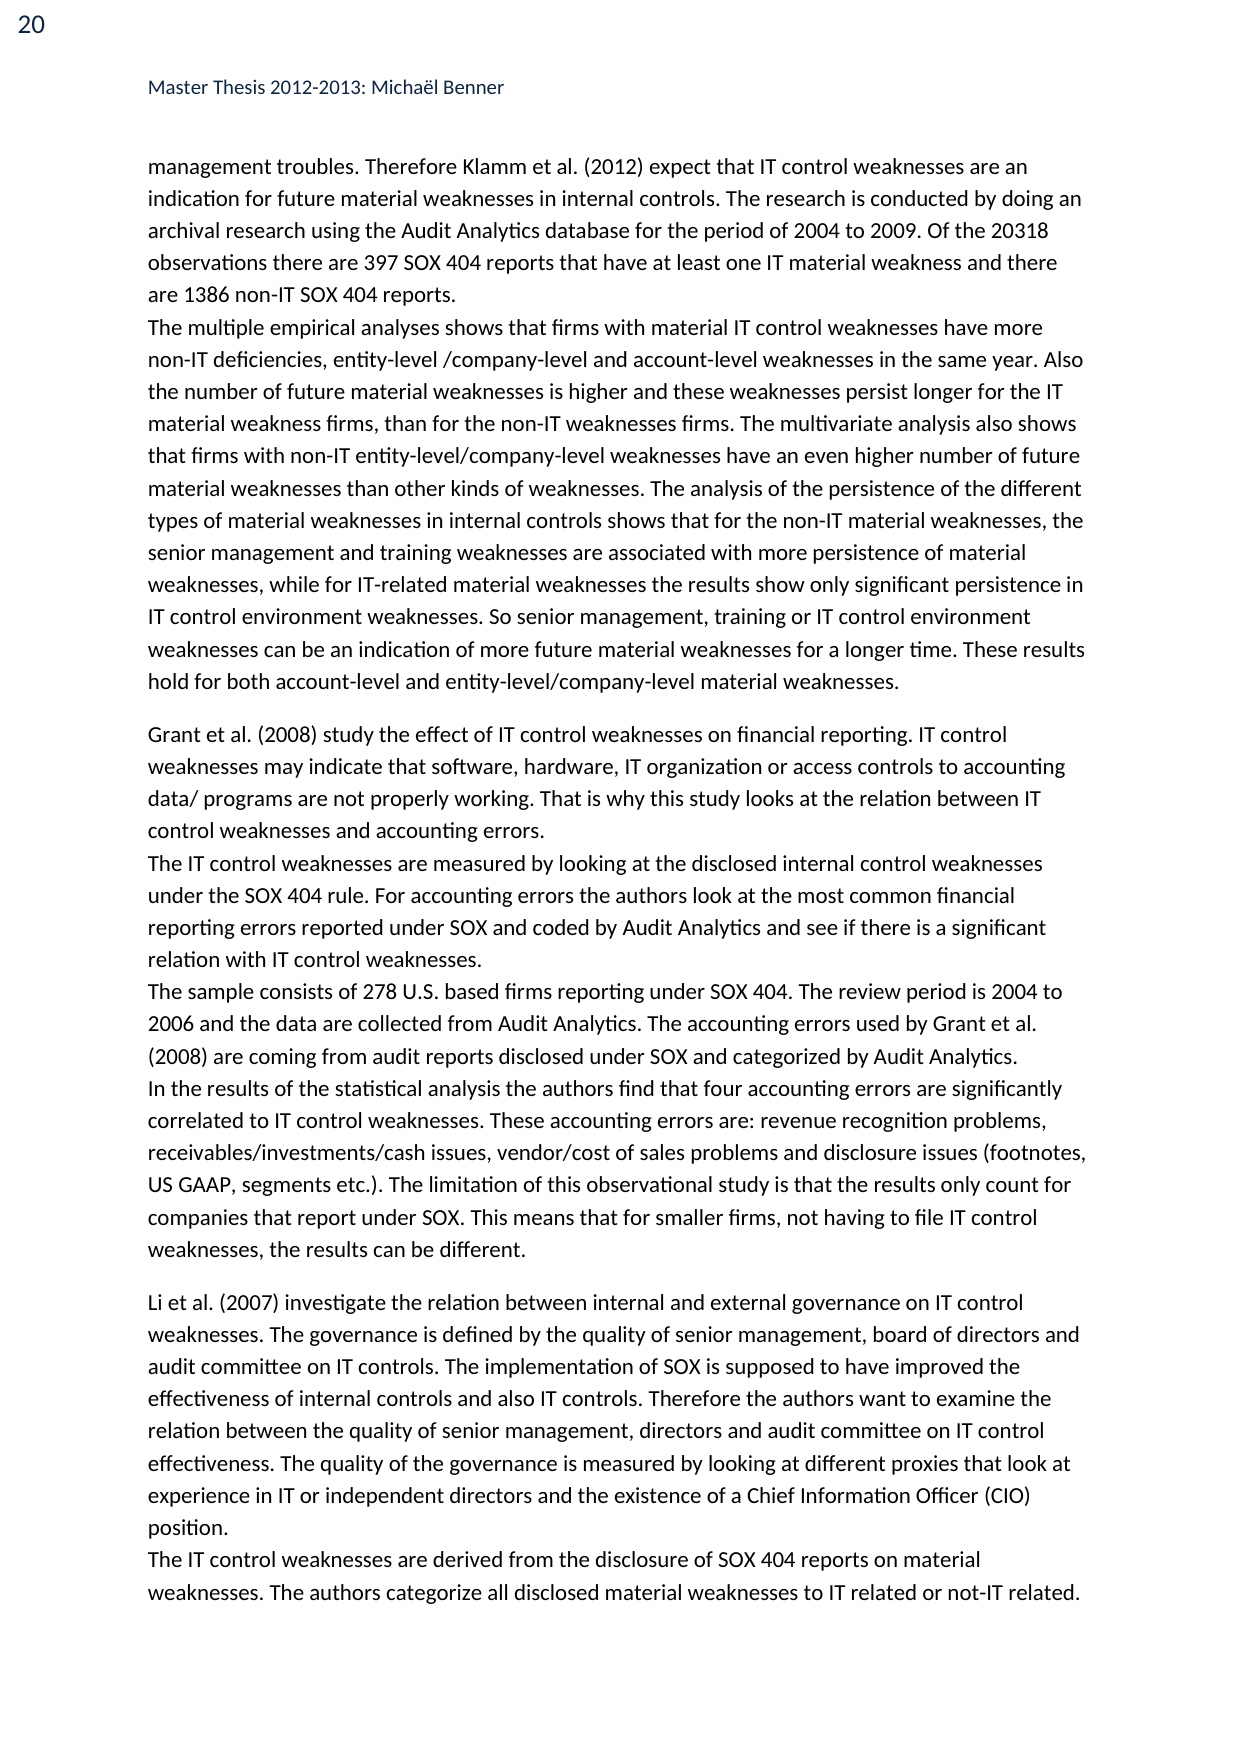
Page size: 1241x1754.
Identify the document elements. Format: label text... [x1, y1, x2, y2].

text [148, 152, 1092, 309]
text The multiple empirical analyses shows that firms with material IT control weaknesses have more non-IT deficiencies, entity-level /company-level and account-level weaknesses in the same year. Also the number of future material weaknesses is higher and these weaknesses persist longer for the IT material weakness firms, than for the non-IT weaknesses firms. The multivariate analysis also shows that firms with non-IT entity-level/company-level weaknesses have an even higher number of future material weaknesses than other kinds of weaknesses. The analysis of the persistence of the different types of material weaknesses in internal controls shows that for the non-IT material weaknesses, the senior management and training weaknesses are associated with more persistence of material weaknesses, while for IT-related material weaknesses the results show only significant persistence in IT control environment weaknesses. So senior management, training or IT control environment weaknesses can be an indication of more future material weaknesses for a longer time. These results hold for both account-level and entity-level/company-level material weaknesses. [148, 313, 1092, 695]
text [148, 1288, 1092, 1606]
text Grant et al. (2008) study the effect of IT control weaknesses on financial reporting. IT control weaknesses may indicate that software, hardware, IT organization or access controls to accounting data/ programs are not properly working. That is why this study looks at the relation between IT control weaknesses and accounting errors. The IT control weaknesses are measured by looking at the disclosed internal control weaknesses under the SOX 404 rule. For accounting errors the authors look at the most common financial reporting errors reported under SOX and coded by Audit Analytics and see if there is a significant relation with IT control weaknesses. The sample consists of 278 U.S. based firms reporting under SOX 404. The review period is 2004 to 2006 and the data are collected from Audit Analytics. The accounting errors used by Grant et al. (2008) are coming from audit reports disclosed under SOX and categorized by Audit Analytics. In the results of the statistical analysis the authors find that four accounting errors are significantly correlated to IT control weaknesses. These accounting errors are: revenue recognition problems, receivables/investments/cash issues, vendor/cost of sales problems and disclosure issues (footnotes, US GAAP, segments etc.). The limitation of this observational study is that the results only count for companies that report under SOX. This means that for smaller firms, not having to file IT control weaknesses, the results can be different. [148, 720, 1092, 1263]
